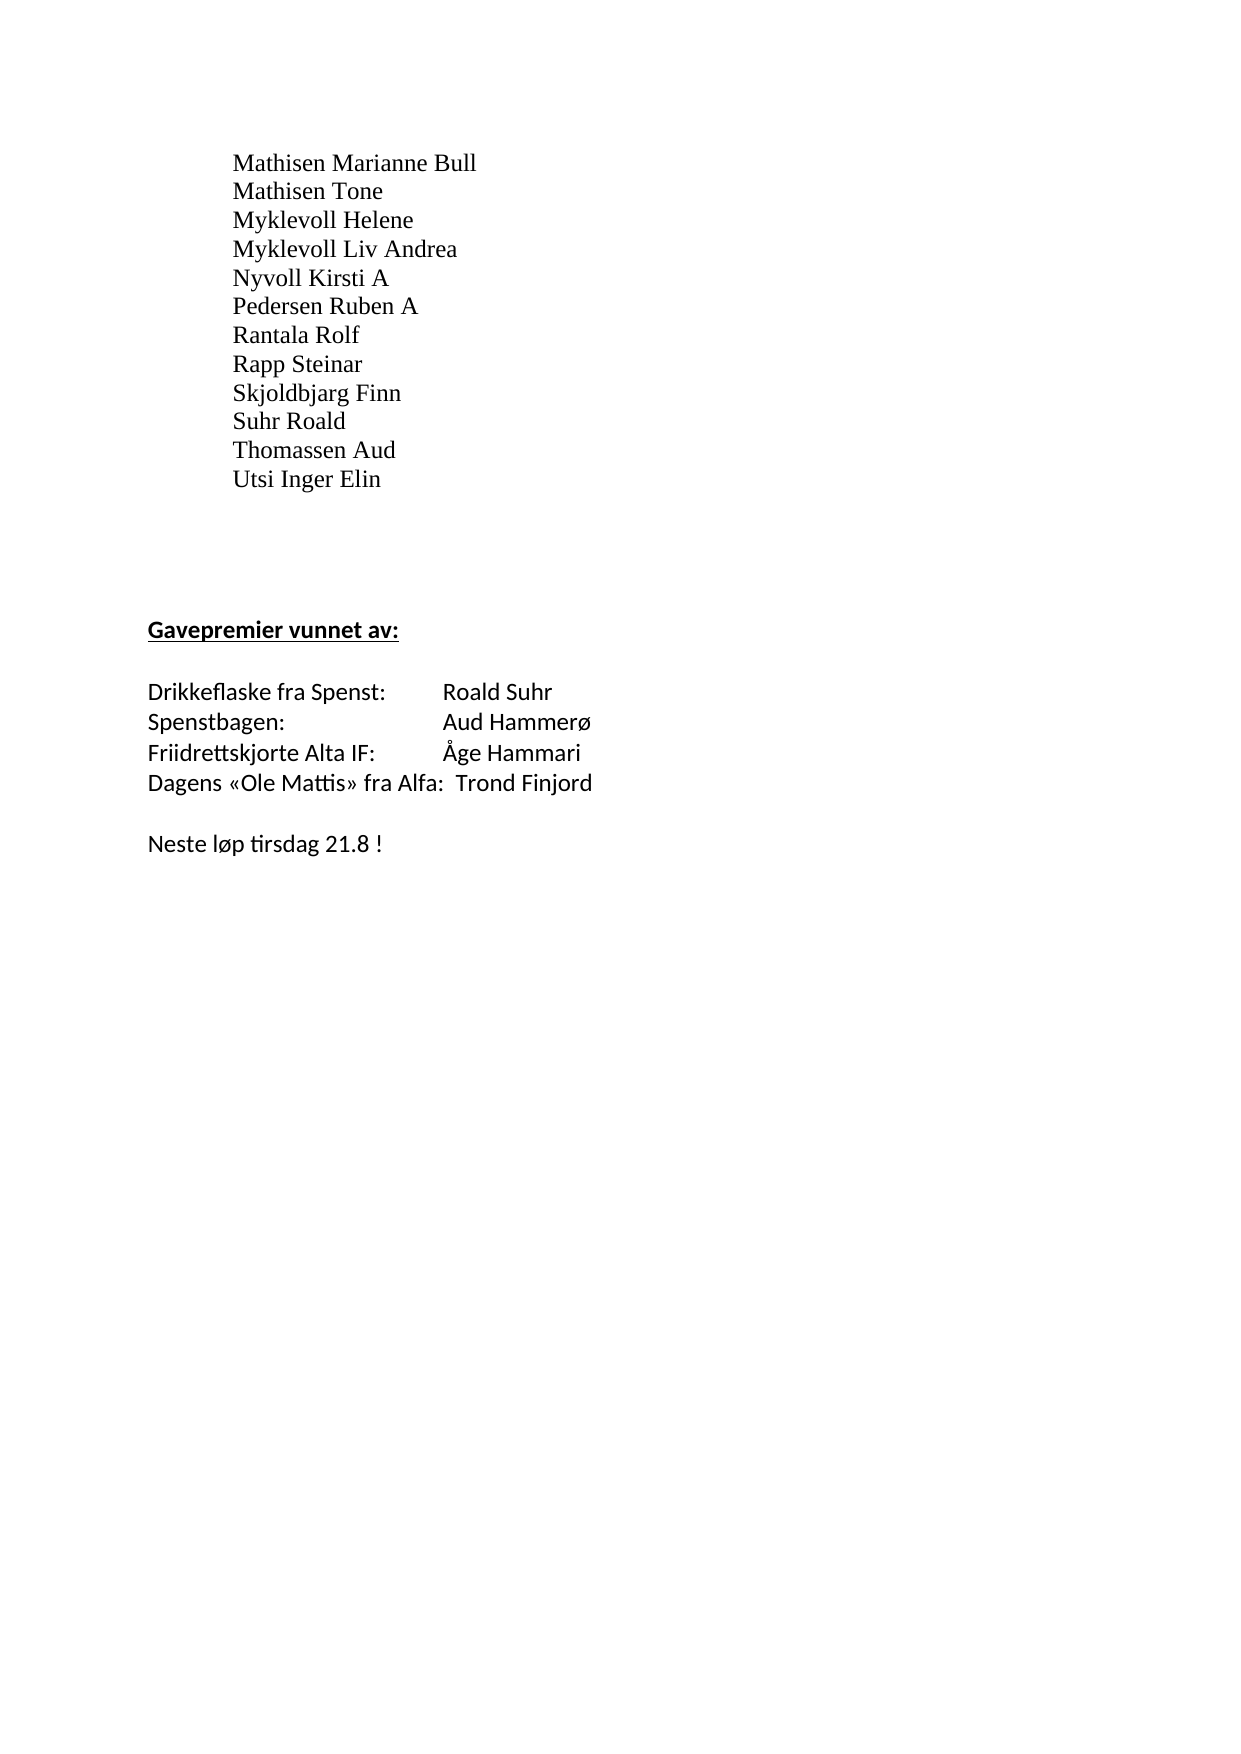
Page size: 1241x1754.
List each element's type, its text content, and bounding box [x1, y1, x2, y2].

text Thomassen Aud [148, 435, 1093, 464]
text Spenstbagen: Aud Hammerø [148, 706, 1093, 737]
text Rantala Rolf [153, 320, 1093, 349]
text Mathisen Marianne Bull [153, 148, 1093, 176]
text Suhr Roald [153, 406, 1093, 435]
text Myklevoll Liv Andrea [153, 234, 1093, 263]
text Gavepremier vunnet av: [148, 615, 1093, 645]
text Dagens «Ole Mattis» fra Alfa: Trond Finjord [148, 767, 1093, 798]
text Skjoldbjarg Finn [153, 378, 1093, 406]
text Utsi Inger Elin [153, 464, 1093, 493]
text Myklevoll Helene [153, 205, 1093, 234]
text Nyvoll Kirsti A [153, 263, 1093, 291]
text Mathisen Tone [153, 176, 1093, 205]
text Friidrettskjorte Alta IF: Åge Hammari [148, 737, 1093, 767]
text Neste løp tirsdag 21.8 ! [148, 828, 1093, 859]
text Rapp Steinar [153, 349, 1093, 378]
text Pedersen Ruben A [153, 291, 1093, 320]
text Drikkeflaske fra Spenst: Roald Suhr [148, 676, 1093, 706]
